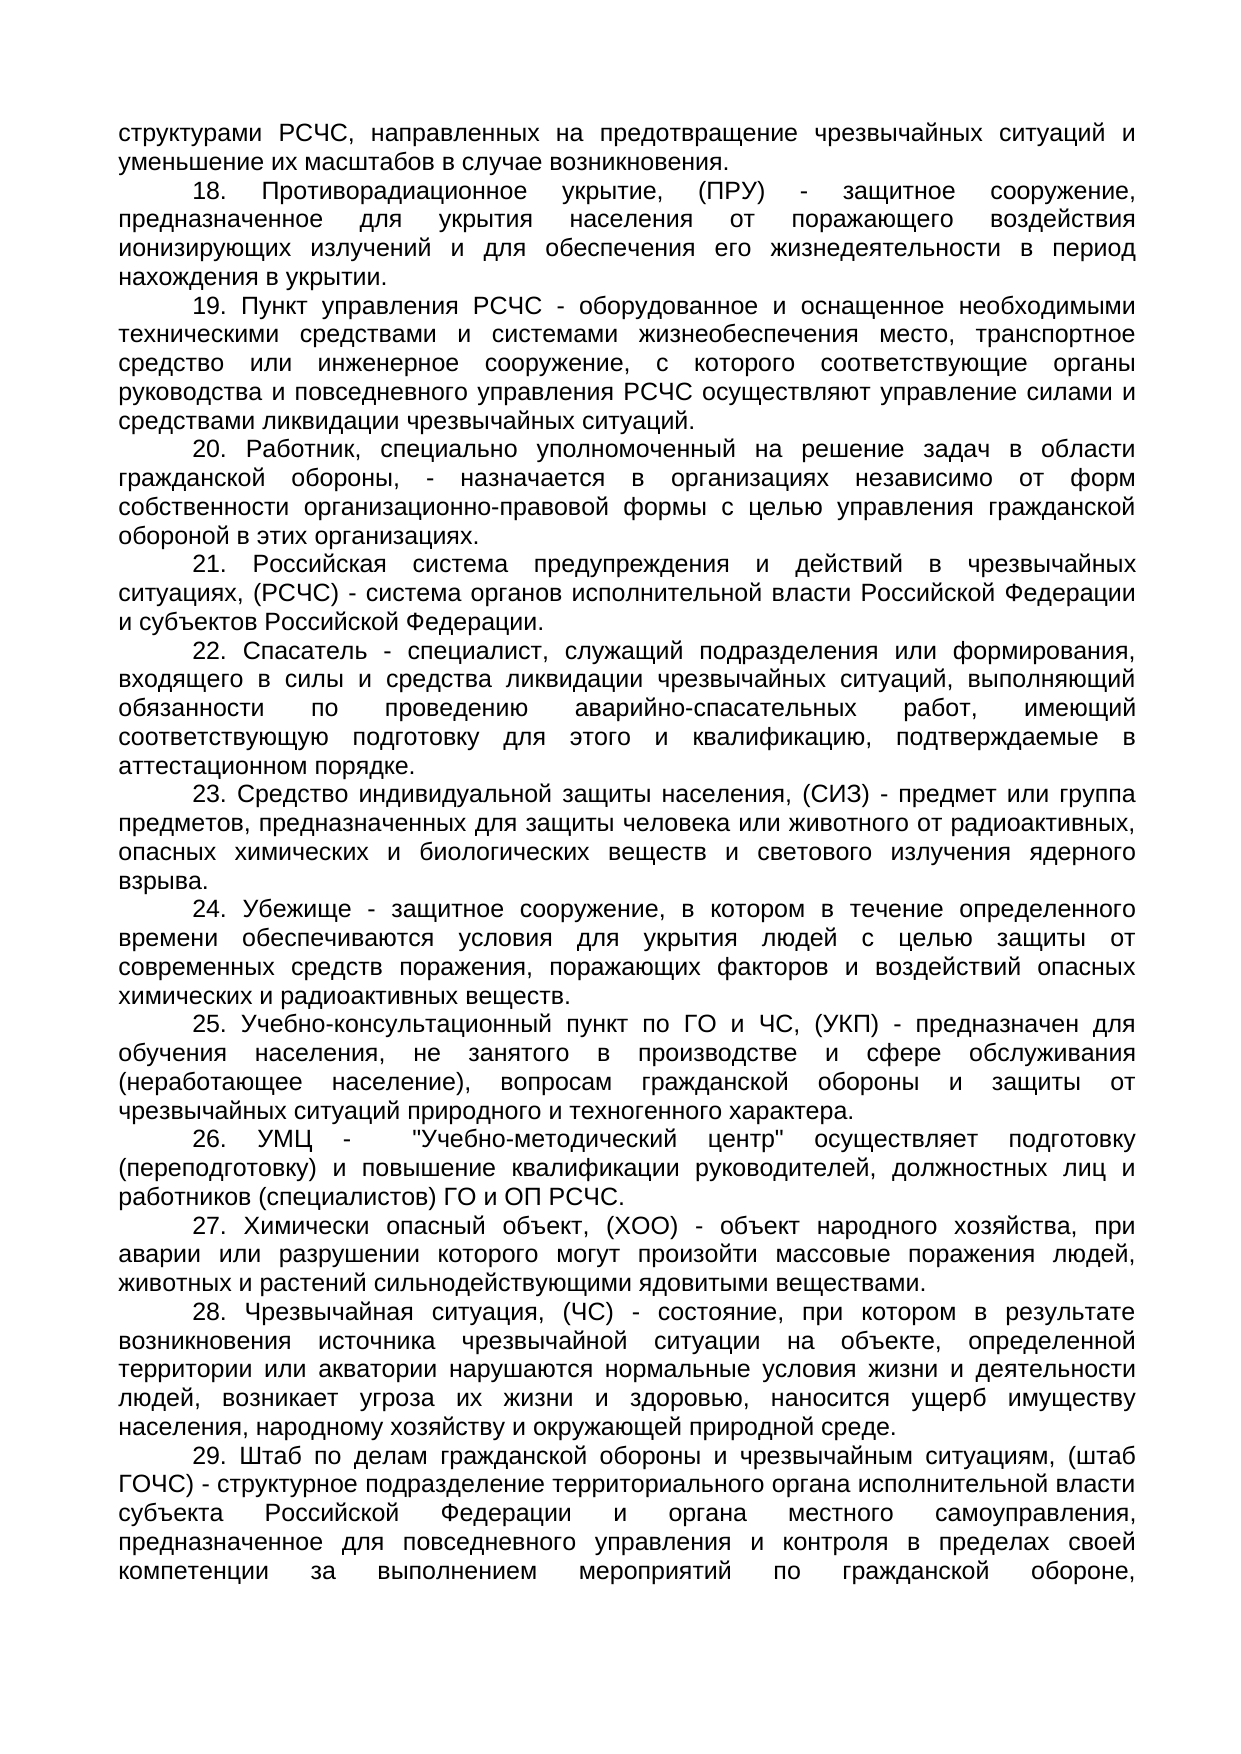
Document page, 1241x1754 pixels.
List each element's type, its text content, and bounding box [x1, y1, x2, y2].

text 27. Химически опасный объект, (ХОО) - объект народного хозяйства, при аварии или разрушении которого могут произойти массовые поражения людей, животных и растений сильнодействующими ядовитыми веществами. [118, 1211, 1137, 1297]
text 18. Противорадиационное укрытие, (ПРУ) - защитное сооружение, предназначенное для укрытия населения от поражающего воздействия ионизирующих излучений и для обеспечения его жизнедеятельности в период нахождения в укрытии. [118, 176, 1137, 291]
text 22. Спасатель - специалист, служащий подразделения или формирования, входящего в силы и средства ликвидации чрезвычайных ситуаций, выполняющий обязанности по проведению аварийно-спасательных работ, имеющий соответствующую подготовку для этого и квалификацию, подтверждаемые в аттестационном порядке. [118, 636, 1137, 779]
text 24. Убежище - защитное сооружение, в котором в течение определенного времени обеспечиваются условия для укрытия людей с целью защиты от современных средств поражения, поражающих факторов и воздействий опасных химических и радиоактивных веществ. [118, 894, 1137, 1009]
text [118, 118, 1137, 176]
text 21. Российская система предупреждения и действий в чрезвычайных ситуациях, (РСЧС) - система органов исполнительной власти Российской Федерации и субъектов Российской Федерации. [118, 549, 1137, 636]
text 26. УМЦ - "Учебно-методический центр" осуществляет подготовку (переподготовку) и повышение квалификации руководителей, должностных лиц и работников (специалистов) ГО и ОП РСЧС. [118, 1124, 1137, 1211]
text 20. Работник, специально уполномоченный на решение задач в области гражданской обороны, - назначается в организациях независимо от форм собственности организационно-правовой формы с целью управления гражданской обороной в этих организациях. [118, 434, 1137, 549]
text 28. Чрезвычайная ситуация, (ЧС) - состояние, при котором в результате возникновения источника чрезвычайной ситуации на объекте, определенной территории или акватории нарушаются нормальные условия жизни и деятельности людей, возникает угроза их жизни и здоровью, наносится ущерб имуществу населения, народному хозяйству и окружающей природной среде. [118, 1297, 1137, 1441]
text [118, 1441, 1137, 1584]
text 25. Учебно-консультационный пункт по ГО и ЧС, (УКП) - предназначен для обучения населения, не занятого в производстве и сфере обслуживания (неработающее население), вопросам гражданской обороны и защиты от чрезвычайных ситуаций природного и техногенного характера. [118, 1009, 1137, 1124]
text 23. Средство индивидуальной защиты населения, (СИЗ) - предмет или группа предметов, предназначенных для защиты человека или животного от радиоактивных, опасных химических и биологических веществ и светового излучения ядерного взрыва. [118, 779, 1137, 894]
text 19. Пункт управления РСЧС - оборудованное и оснащенное необходимыми техническими средствами и системами жизнеобеспечения место, транспортное средство или инженерное сооружение, с которого соответствующие органы руководства и повседневного управления РСЧС осуществляют управление силами и средствами ликвидации чрезвычайных ситуаций. [118, 291, 1137, 434]
